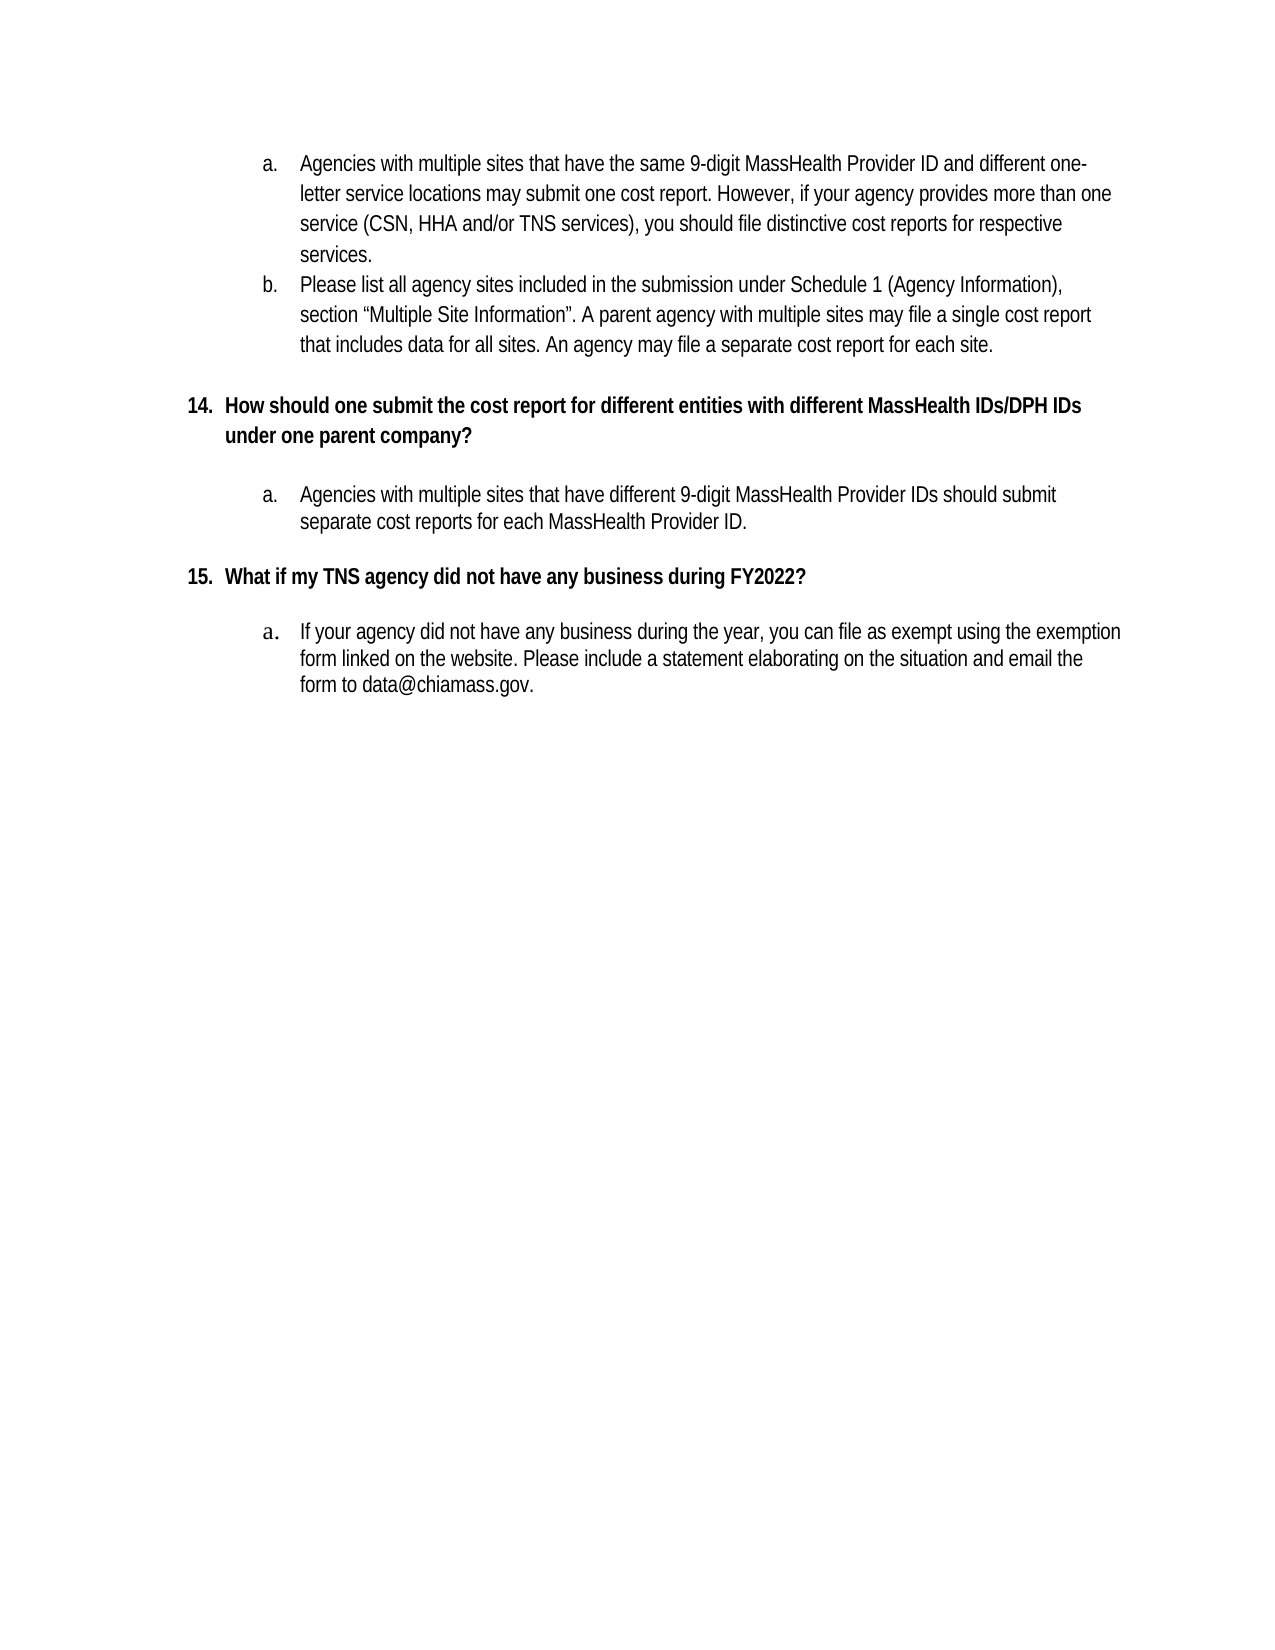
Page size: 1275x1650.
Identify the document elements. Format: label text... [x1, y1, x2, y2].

list Please list all agency sites included in the submission under Schedule 1 (Agency Information), section “Multiple Site Information”. A parent agency with multiple sites may file a single cost report that includes data for all sites. An agency may file a separate cost report for each site. [262, 271, 1125, 358]
list If your agency did not have any business during the year, you can file as exempt using the exemption form linked on the website. Please include a statement elaborating on the situation and email the form to data@chiamass.gov. [262, 645, 1125, 726]
list Agencies with multiple sites that have the same 9-digit MassHealth Provider ID and different one-letter service locations may submit one cost report. However, if your agency provides more than one service (CSN, HHA and/or TNS services), you should file distinctive cost reports for respective services. [262, 150, 1125, 267]
list How should one submit the cost report for different entities with different MassHealth IDs/DPH IDs under one parent company? [187, 392, 1125, 448]
list Agencies with multiple sites that have different 9-digit MassHealth Provider IDs should submit separate cost reports for each MassHealth Provider ID. [262, 481, 1125, 534]
list What if my TNS agency did not have any business during FY2022? [187, 563, 1125, 589]
